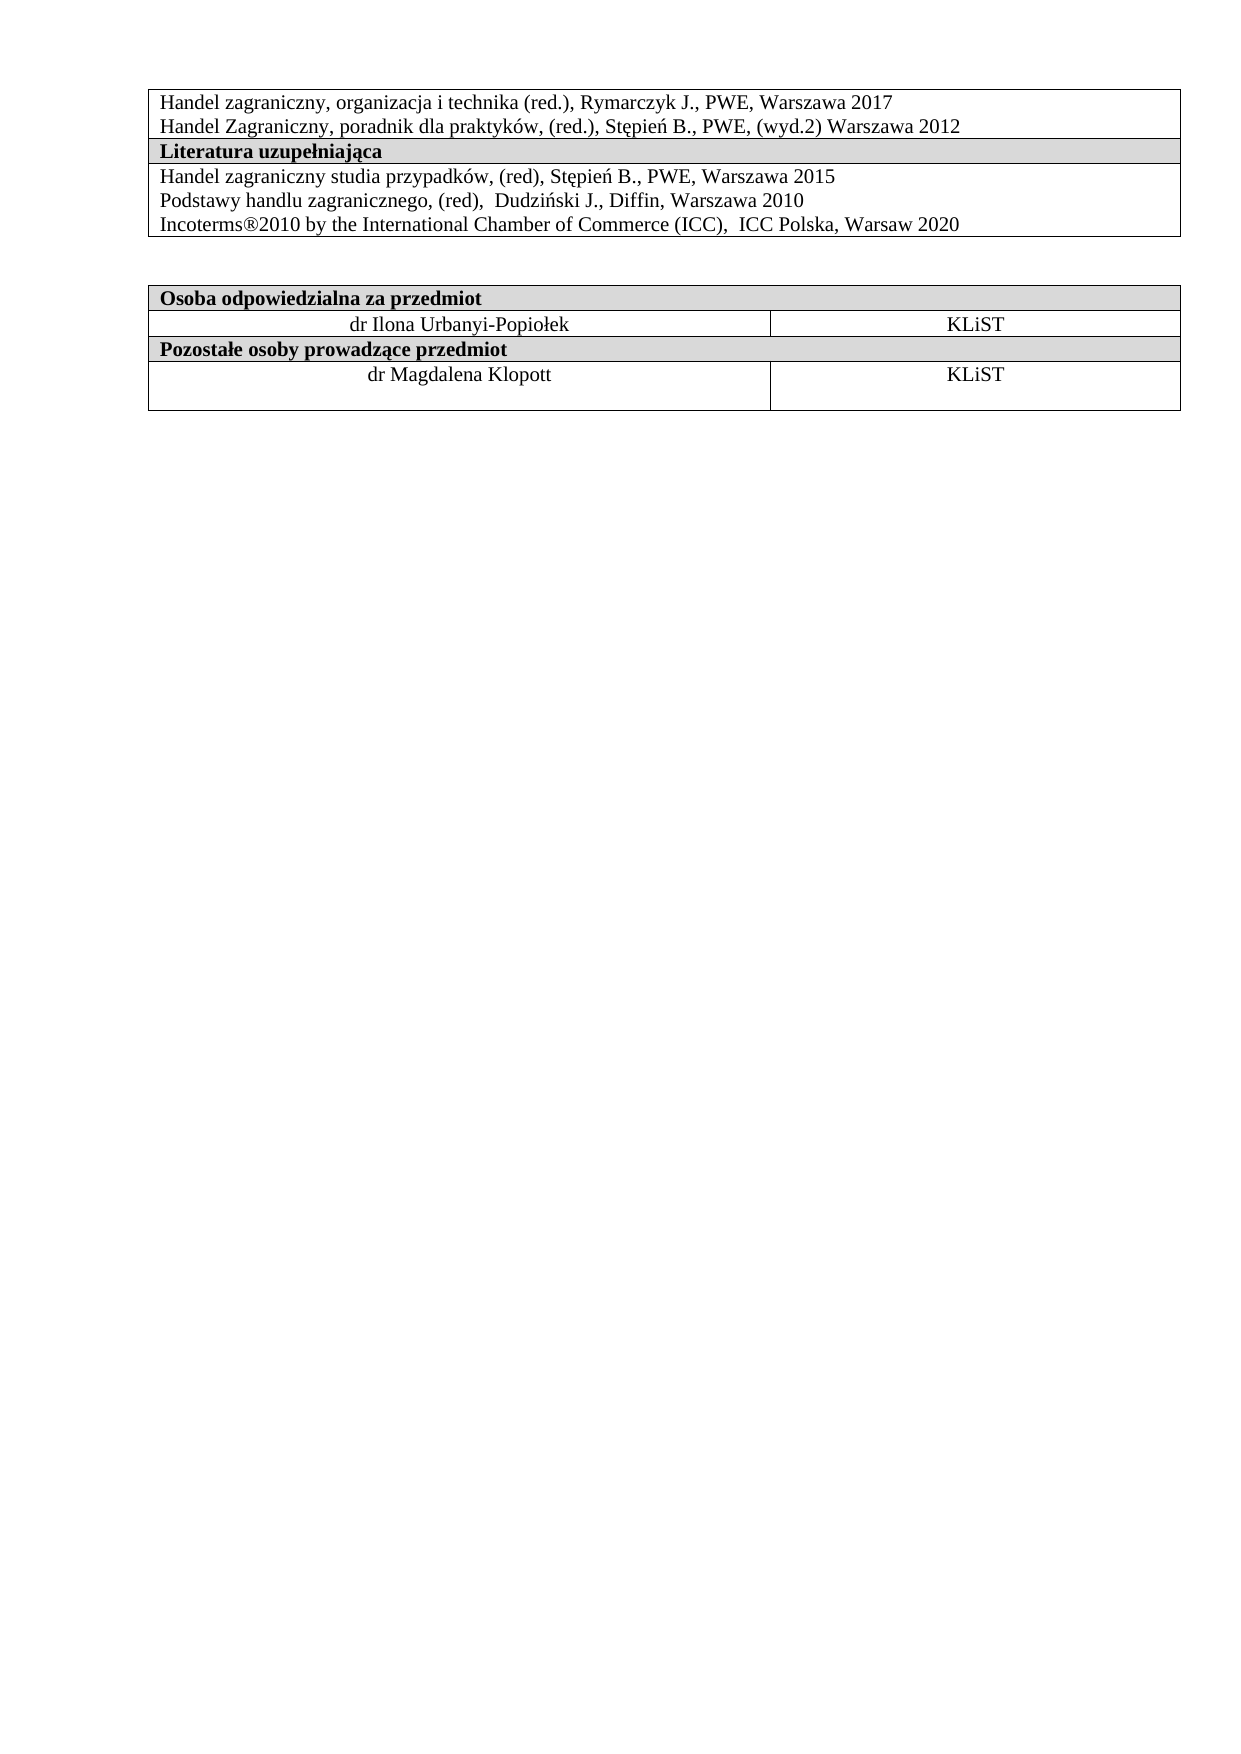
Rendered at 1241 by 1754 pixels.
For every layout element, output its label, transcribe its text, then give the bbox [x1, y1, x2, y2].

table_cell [149, 90, 1180, 138]
table_cell KLiST [771, 362, 1180, 410]
table_cell Handel zagraniczny studia przypadków, (red), Stępień B., PWE, Warszawa 2015 Podstawy handlu zagranicznego, (red), Dudziński J., Diffin, Warszawa 2010 Incoterms®2010 by the International Chamber of Commerce (ICC), ICC Polska, Warsaw 2020 [149, 164, 1180, 236]
table_cell dr Ilona Urbanyi-Popiołek [149, 311, 770, 336]
table_header Osoba odpowiedzialna za przedmiot [149, 286, 1180, 310]
table_cell Literatura uzupełniająca [149, 139, 1180, 163]
table_cell dr Magdalena Klopott [149, 362, 770, 410]
table_cell KLiST [771, 311, 1180, 336]
table_cell Pozostałe osoby prowadzące przedmiot [149, 337, 1180, 361]
